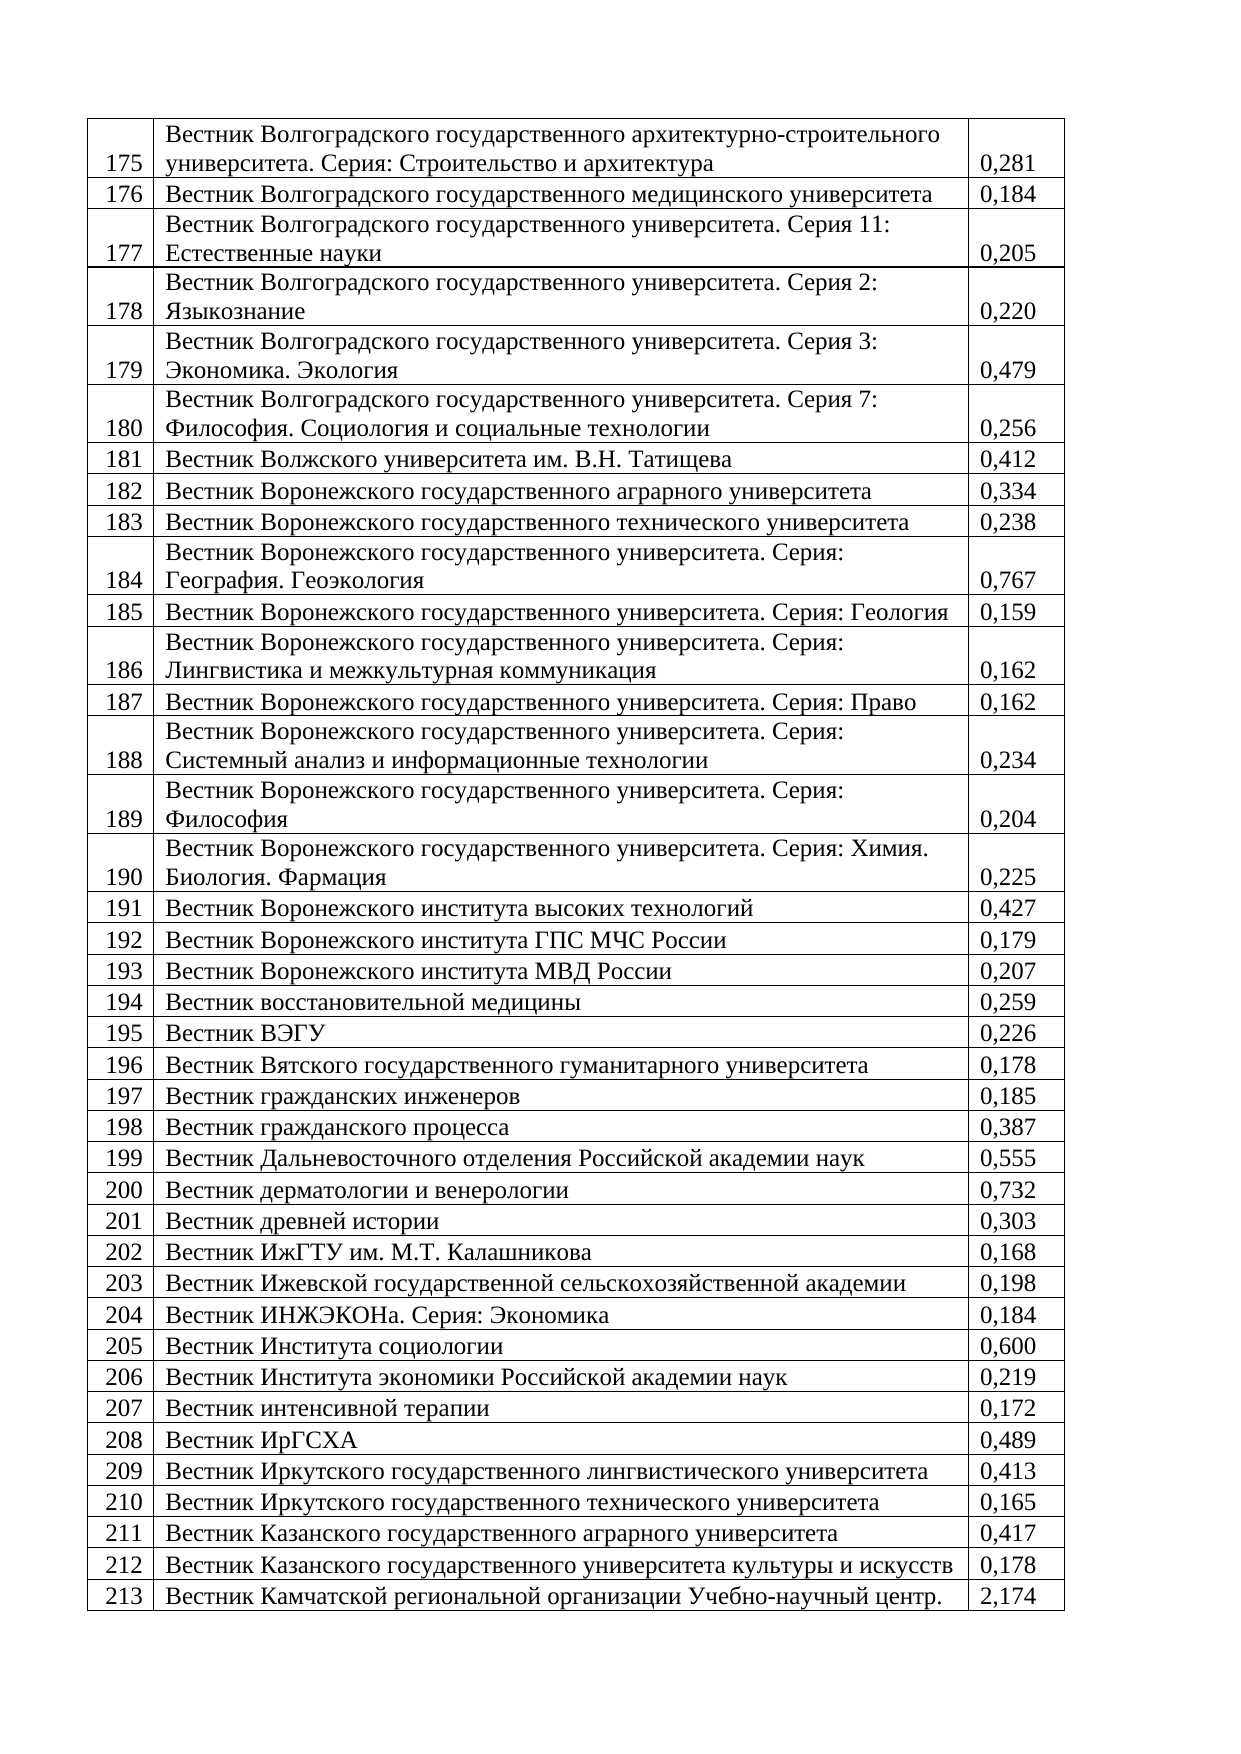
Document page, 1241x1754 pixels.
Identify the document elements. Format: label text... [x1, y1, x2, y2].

table_cell 188 [88, 716, 153, 774]
table_cell 0,168 [969, 1236, 1064, 1266]
table_cell 0,412 [969, 443, 1064, 473]
table_cell Вестник Иркутского государственного технического университета [154, 1486, 968, 1516]
table_cell Вестник гражданского процесса [154, 1111, 968, 1141]
table_cell 210 [88, 1486, 153, 1516]
table_cell Вестник Волгоградского государственного медицинского университета [154, 178, 968, 208]
table_cell 195 [88, 1017, 153, 1047]
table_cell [154, 1580, 968, 1610]
table_cell 0,184 [969, 1298, 1064, 1328]
table_cell 190 [88, 834, 153, 891]
table_cell 0,159 [969, 595, 1064, 626]
table_cell 0,732 [969, 1173, 1064, 1203]
table_cell Вестник Воронежского института МВД России [154, 955, 968, 985]
table_cell 187 [88, 685, 153, 715]
table_cell 0,256 [969, 385, 1064, 442]
table_cell 0,281 [969, 119, 1064, 177]
table_cell 211 [88, 1517, 153, 1547]
table_cell 207 [88, 1392, 153, 1422]
table_cell 0,198 [969, 1267, 1064, 1297]
table_cell 0,387 [969, 1111, 1064, 1141]
table_cell 0,334 [969, 474, 1064, 504]
table_cell Вестник древней истории [154, 1205, 968, 1235]
table_cell Вестник Волгоградского государственного университета. Серия 2: Языкознание [154, 268, 968, 325]
table_cell 182 [88, 474, 153, 504]
table_cell Вестник Воронежского государственного университета. Серия: Химия. Биология. Фармация [154, 834, 968, 891]
table_cell 0,178 [969, 1048, 1064, 1078]
table_cell Вестник Ижевской государственной сельскохозяйственной академии [154, 1267, 968, 1297]
table_cell Вестник Воронежского института ГПС МЧС России [154, 923, 968, 953]
table_cell 0,489 [969, 1423, 1064, 1453]
table_cell 0,219 [969, 1361, 1064, 1391]
table_cell 0,555 [969, 1142, 1064, 1172]
table_cell Вестник Воронежского государственного университета. Серия: Геология [154, 595, 968, 626]
table_cell Вестник Иркутского государственного лингвистического университета [154, 1455, 968, 1485]
table_cell 199 [88, 1142, 153, 1172]
table_cell Вестник Казанского государственного аграрного университета [154, 1517, 968, 1547]
table_cell 186 [88, 627, 153, 684]
table_cell 184 [88, 537, 153, 594]
table_cell 0,259 [969, 986, 1064, 1016]
table_cell 0,179 [969, 923, 1064, 953]
table_cell 0,162 [969, 627, 1064, 684]
table_cell Вестник ИрГСХА [154, 1423, 968, 1453]
table_cell 205 [88, 1330, 153, 1360]
table_cell 0,600 [969, 1330, 1064, 1360]
table_cell 0,413 [969, 1455, 1064, 1485]
table_cell Вестник Волжского университета им. В.Н. Татищева [154, 443, 968, 473]
table_cell 200 [88, 1173, 153, 1203]
table_cell 0,185 [969, 1080, 1064, 1110]
table_cell 208 [88, 1423, 153, 1453]
table_cell 0,303 [969, 1205, 1064, 1235]
table_cell 0,205 [969, 209, 1064, 266]
table_cell 213 [88, 1580, 153, 1610]
table_cell Вестник Волгоградского государственного архитектурно-строительного университета. Серия: Строительство и архитектура [154, 119, 968, 177]
table_cell Вестник Воронежского государственного университета. Серия: Философия [154, 775, 968, 832]
table_cell 0,220 [969, 268, 1064, 325]
table_cell 196 [88, 1048, 153, 1078]
table_cell Вестник Воронежского института высоких технологий [154, 892, 968, 922]
table_cell 0,234 [969, 716, 1064, 774]
table_cell 176 [88, 178, 153, 208]
table_cell Вестник Волгоградского государственного университета. Серия 3: Экономика. Экология [154, 326, 968, 383]
table_cell 0,172 [969, 1392, 1064, 1422]
table_cell 189 [88, 775, 153, 832]
table_cell Вестник Воронежского государственного аграрного университета [154, 474, 968, 504]
table_cell 177 [88, 209, 153, 266]
table_cell 198 [88, 1111, 153, 1141]
table_cell 209 [88, 1455, 153, 1485]
table_cell 0,204 [969, 775, 1064, 832]
table_cell Вестник ИНЖЭКОНа. Серия: Экономика [154, 1298, 968, 1328]
table_cell 193 [88, 955, 153, 985]
table_cell 181 [88, 443, 153, 473]
table_cell 180 [88, 385, 153, 442]
table_cell 0,225 [969, 834, 1064, 891]
table_cell 0,184 [969, 178, 1064, 208]
table_cell Вестник восстановительной медицины [154, 986, 968, 1016]
table_cell 212 [88, 1548, 153, 1578]
table_cell Вестник Волгоградского государственного университета. Серия 7: Философия. Социология и социальные технологии [154, 385, 968, 442]
table_cell 0,165 [969, 1486, 1064, 1516]
table_cell Вестник Воронежского государственного университета. Серия: Лингвистика и межкультурная коммуникация [154, 627, 968, 684]
table_cell Вестник ИжГТУ им. М.Т. Калашникова [154, 1236, 968, 1266]
table_cell 202 [88, 1236, 153, 1266]
table_cell 2,174 [969, 1580, 1064, 1610]
table_cell 192 [88, 923, 153, 953]
table_cell 194 [88, 986, 153, 1016]
table_cell Вестник Воронежского государственного университета. Серия: География. Геоэкология [154, 537, 968, 594]
table_cell 179 [88, 326, 153, 383]
table_cell 0,207 [969, 955, 1064, 985]
table_cell Вестник Института социологии [154, 1330, 968, 1360]
table_cell 178 [88, 268, 153, 325]
table_cell 206 [88, 1361, 153, 1391]
table_cell 0,479 [969, 326, 1064, 383]
table_cell 0,238 [969, 506, 1064, 536]
table_cell Вестник Воронежского государственного университета. Серия: Системный анализ и информационные технологии [154, 716, 968, 774]
table_cell 0,226 [969, 1017, 1064, 1047]
table_cell Вестник Института экономики Российской академии наук [154, 1361, 968, 1391]
table_cell Вестник Волгоградского государственного университета. Серия 11: Естественные науки [154, 209, 968, 266]
table_cell Вестник Воронежского государственного университета. Серия: Право [154, 685, 968, 715]
table_cell 191 [88, 892, 153, 922]
table_cell Вестник Дальневосточного отделения Российской академии наук [154, 1142, 968, 1172]
table_cell 175 [88, 119, 153, 177]
table_cell 197 [88, 1080, 153, 1110]
table_cell Вестник Казанского государственного университета культуры и искусств [154, 1548, 968, 1578]
table_cell 185 [88, 595, 153, 626]
table_cell Вестник дерматологии и венерологии [154, 1173, 968, 1203]
table_cell 0,162 [969, 685, 1064, 715]
table_cell Вестник Вятского государственного гуманитарного университета [154, 1048, 968, 1078]
table_cell 0,178 [969, 1548, 1064, 1578]
table_cell Вестник Воронежского государственного технического университета [154, 506, 968, 536]
table_cell 0,417 [969, 1517, 1064, 1547]
table_cell Вестник интенсивной терапии [154, 1392, 968, 1422]
table_cell 204 [88, 1298, 153, 1328]
table_cell Вестник ВЭГУ [154, 1017, 968, 1047]
table_cell 0,767 [969, 537, 1064, 594]
table_cell 183 [88, 506, 153, 536]
table_cell Вестник гражданских инженеров [154, 1080, 968, 1110]
table_cell 201 [88, 1205, 153, 1235]
table_cell 203 [88, 1267, 153, 1297]
table_cell 0,427 [969, 892, 1064, 922]
